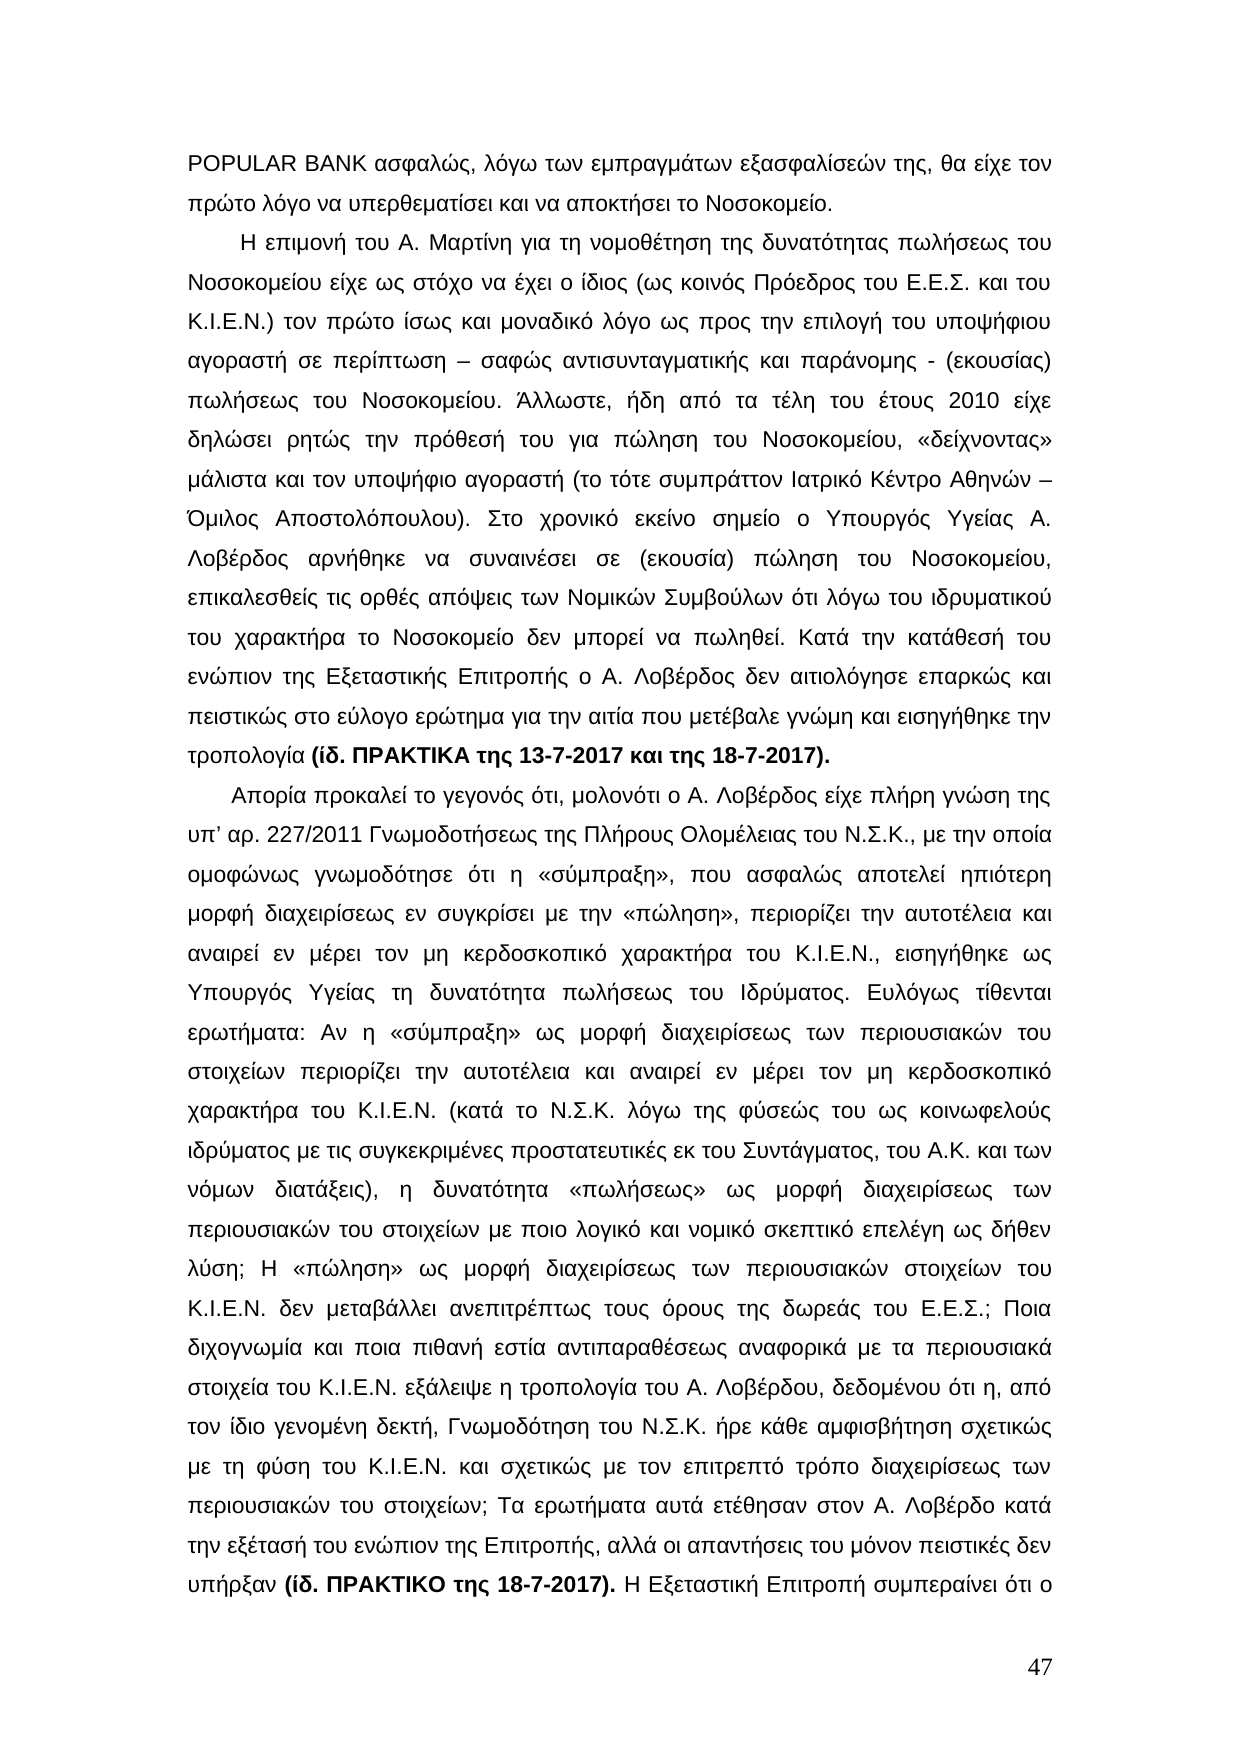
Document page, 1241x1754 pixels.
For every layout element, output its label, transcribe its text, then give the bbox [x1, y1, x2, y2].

list Η επιμονή του Α. Μαρτίνη για τη νομοθέτηση της δυνατότητας πωλήσεως του Νοσοκομείου είχε ως στόχο να έχει ο ίδιος (ως κοινός Πρόεδρος του Ε.Ε.Σ. και του Κ.Ι.Ε.Ν.) τον πρώτο ίσως και μοναδικό λόγο ως προς την επιλογή του υποψήφιου αγοραστή σε περίπτωση – σαφώς αντισυνταγματικής και παράνομης - (εκουσίας) πωλήσεως του Νοσοκομείου. Άλλωστε, ήδη από τα τέλη του έτους 2010 είχε δηλώσει ρητώς την πρόθεσή του για πώληση του Νοσοκομείου, «δείχνοντας» μάλιστα και τον υποψήφιο αγοραστή (το τότε συμπράττον Ιατρικό Κέντρο Αθηνών – Όμιλος Αποστολόπουλου). Στο χρονικό εκείνο σημείο ο Υπουργός Υγείας Α. Λοβέρδος αρνήθηκε να συναινέσει σε (εκουσία) πώληση του Νοσοκομείου, επικαλεσθείς τις ορθές απόψεις των Νομικών Συμβούλων ότι λόγω του ιδρυματικού του χαρακτήρα το Νοσοκομείο δεν μπορεί να πωληθεί. Κατά την κατάθεσή του ενώπιον της Εξεταστικής Επιτροπής ο Α. Λοβέρδος δεν αιτιολόγησε επαρκώς και πειστικώς στο εύλογο ερώτημα για την αιτία που μετέβαλε γνώμη και εισηγήθηκε την τροπολογία (ίδ. ΠΡΑΚΤΙΚΑ της 13-7-2017 και της 18-7-2017). [187, 229, 1053, 768]
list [187, 150, 1053, 216]
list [187, 782, 1053, 1598]
